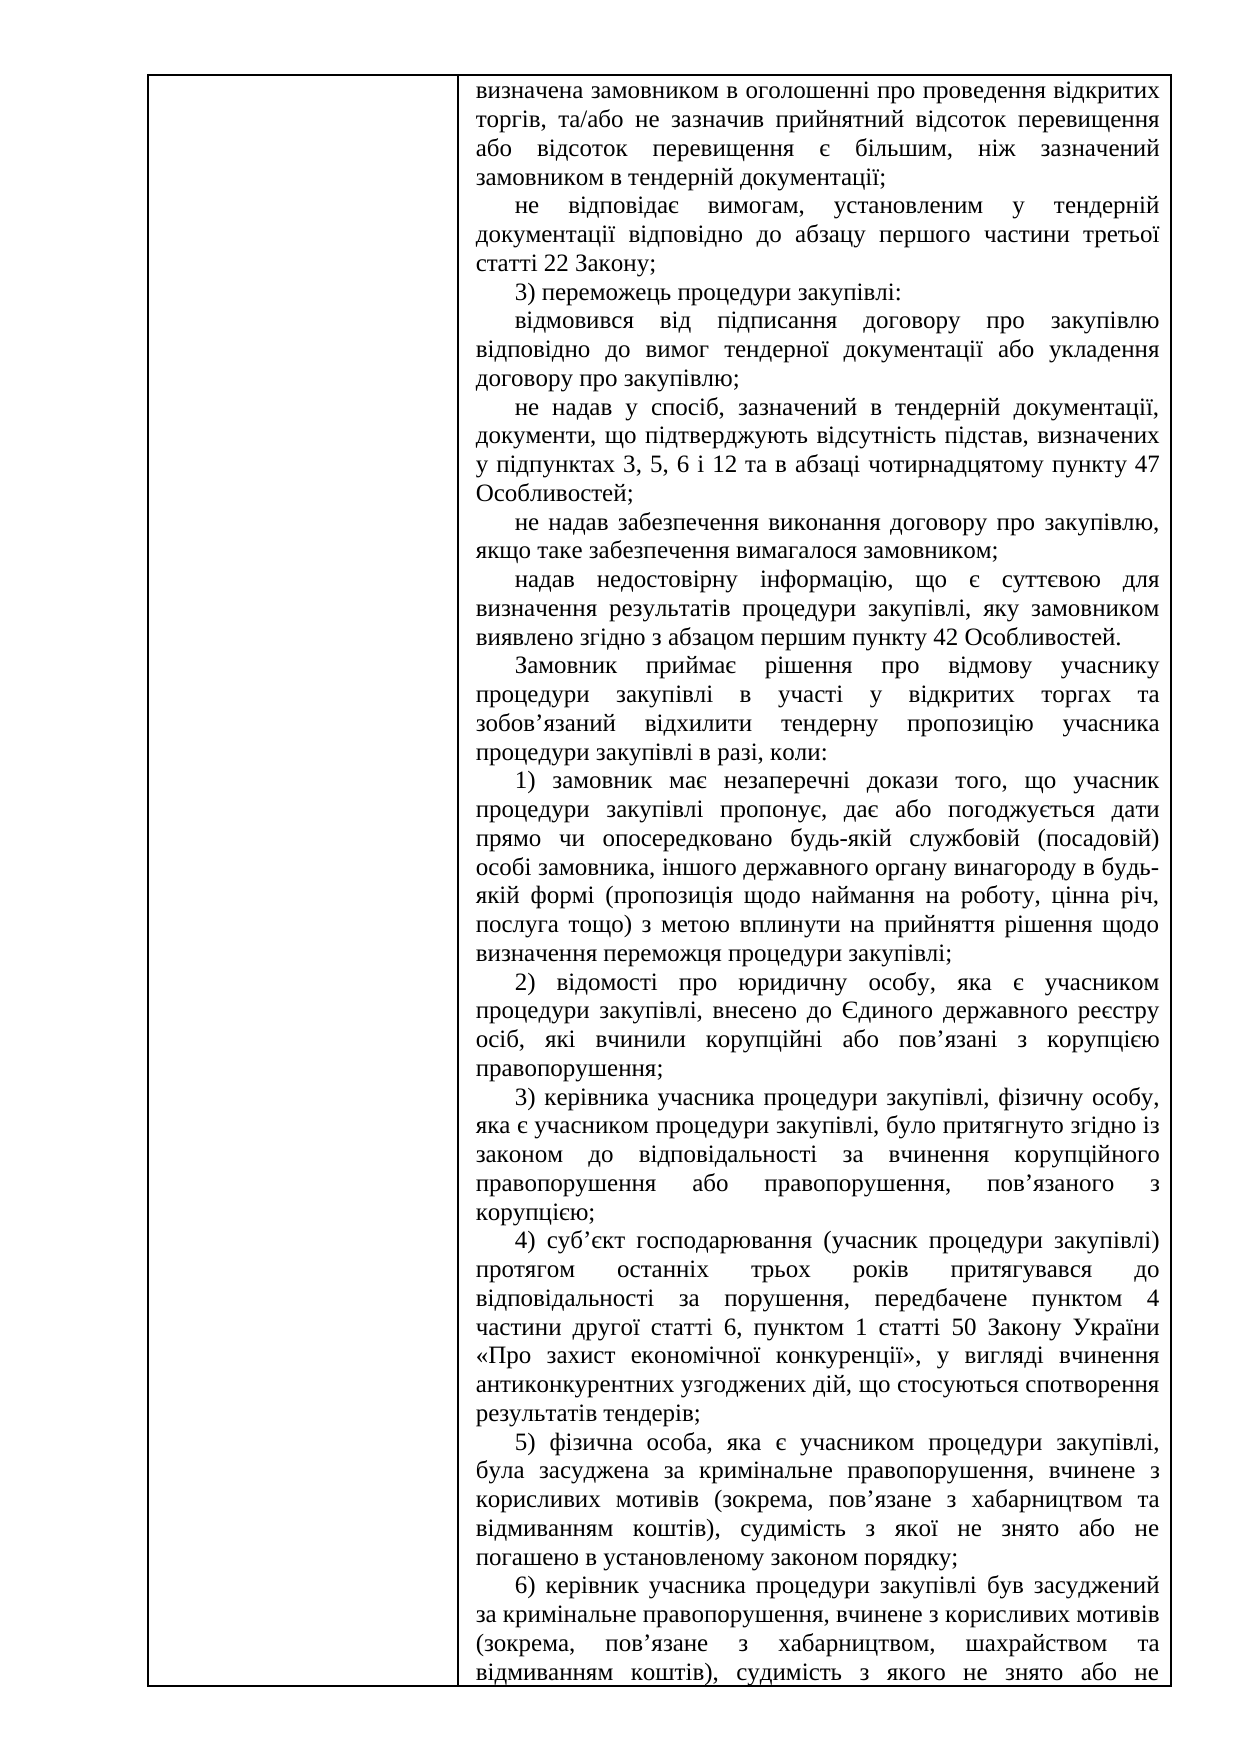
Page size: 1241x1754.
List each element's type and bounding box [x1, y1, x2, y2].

table_cell [459, 76, 1170, 1685]
table_cell [149, 76, 457, 1685]
